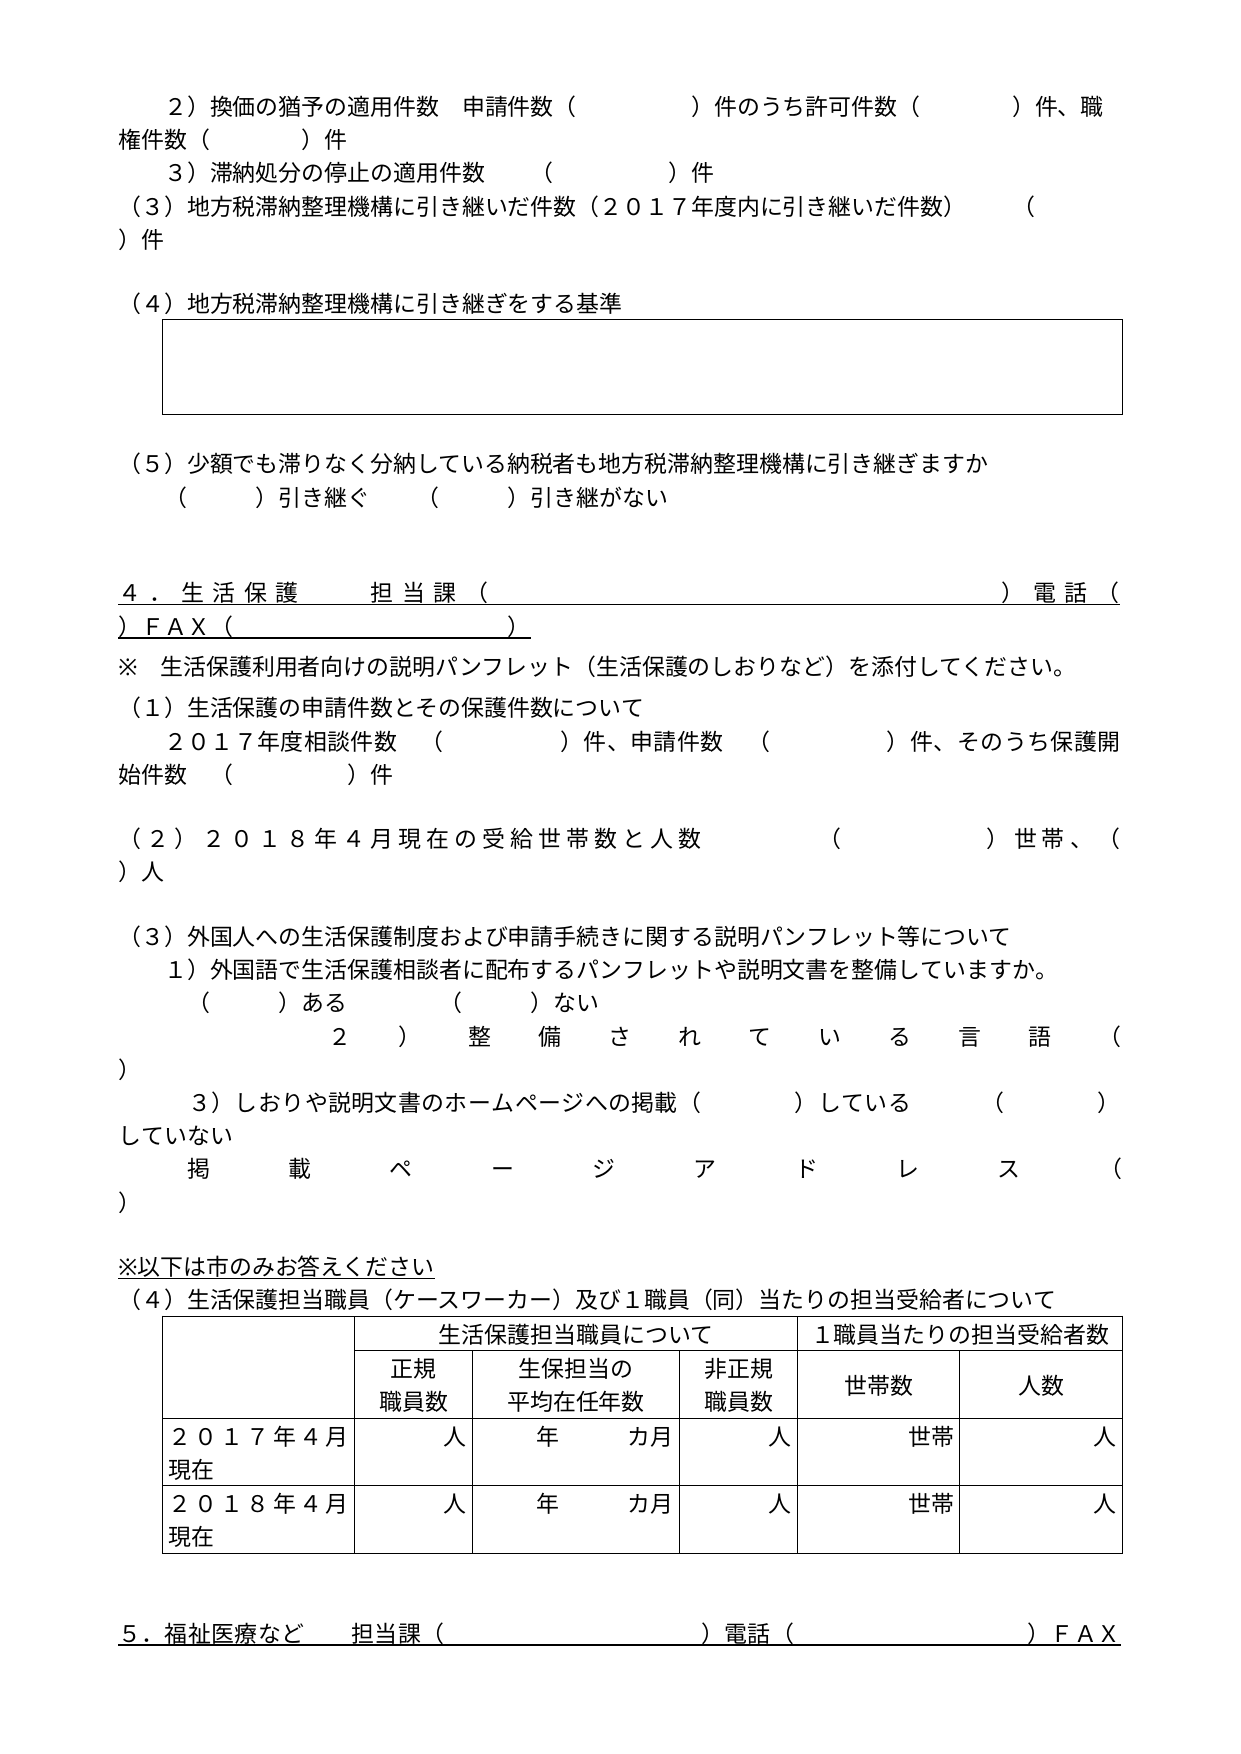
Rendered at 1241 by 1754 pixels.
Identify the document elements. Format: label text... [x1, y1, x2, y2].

text ２）換価の猶予の適用件数 申請件数（ ）件のうち許可件数（ ）件、職権件数（ ）件 [118, 89, 1122, 155]
table_cell 生保担当の 平均在任年数 [473, 1351, 679, 1417]
table_cell 人 [680, 1419, 797, 1485]
table_cell 人 [960, 1486, 1122, 1552]
text （ ）引き継ぐ （ ）引き継がない [118, 479, 1122, 513]
table_header [163, 320, 1122, 414]
table_cell 年 カ月 [473, 1486, 679, 1552]
table_cell 世帯数 [798, 1351, 959, 1417]
text ※以下は市のみお答えください [118, 1249, 1122, 1282]
text （２）２０１８年４月現在の受給世帯数と人数 （ ）世帯、（ ）人 [118, 821, 1122, 887]
table_cell 人 [355, 1486, 472, 1552]
text （３）外国人への生活保護制度および申請手続きに関する説明パンフレット等について [118, 919, 1122, 952]
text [118, 1616, 1122, 1649]
text ２）整備されている言語（ ） [118, 1018, 1122, 1085]
table_header 生活保護担当職員について [355, 1317, 797, 1350]
table_cell 世帯 [798, 1486, 959, 1552]
text （４）地方税滞納整理機構に引き継ぎをする基準 [118, 286, 1122, 319]
text ３）滞納処分の停止の適用件数 （ ）件 [118, 155, 1122, 188]
table_header [163, 1317, 354, 1417]
text （１）生活保護の申請件数とその保護件数について [118, 690, 1122, 723]
table_cell 正規 職員数 [355, 1351, 472, 1417]
table_cell 人 [960, 1419, 1122, 1485]
table_cell 非正規 職員数 [680, 1351, 797, 1417]
text （ ）ある （ ）ない [118, 985, 1122, 1018]
text 掲載ページアドレス（ ） [118, 1151, 1122, 1218]
table_cell 人数 [960, 1351, 1122, 1417]
table_cell ２０１７年４月現在 [163, 1419, 354, 1485]
table_cell 世帯 [798, 1419, 959, 1485]
text ２０１７年度相談件数 （ ）件、申請件数 （ ）件、そのうち保護開始件数 （ ）件 [118, 723, 1122, 790]
table_cell 年 カ月 [473, 1419, 679, 1485]
text １）外国語で生活保護相談者に配布するパンフレットや説明文書を整備していますか。 [118, 952, 1122, 985]
table_cell ２０１８年４月現在 [163, 1486, 354, 1552]
table_cell 人 [355, 1419, 472, 1485]
text （４）生活保護担当職員（ケースワーカー）及び１職員（同）当たりの担当受給者について [118, 1282, 1122, 1316]
text ３）しおりや説明文書のホームページへの掲載（ ）している （ ）していない [118, 1085, 1122, 1151]
text （５）少額でも滞りなく分納している納税者も地方税滞納整理機構に引き継ぎますか [118, 446, 1122, 479]
table_cell 人 [680, 1486, 797, 1552]
text ４．生活保護 担当課（ ）電話（ ）ＦＡＸ（ ） [118, 575, 1122, 642]
table_header １職員当たりの担当受給者数 [798, 1317, 1122, 1350]
text （３）地方税滞納整理機構に引き継いだ件数（２０１７年度内に引き継いだ件数） （ ）件 [118, 188, 1122, 255]
text ※ 生活保護利用者向けの説明パンフレット（生活保護のしおりなど）を添付してください。 [118, 649, 1122, 683]
